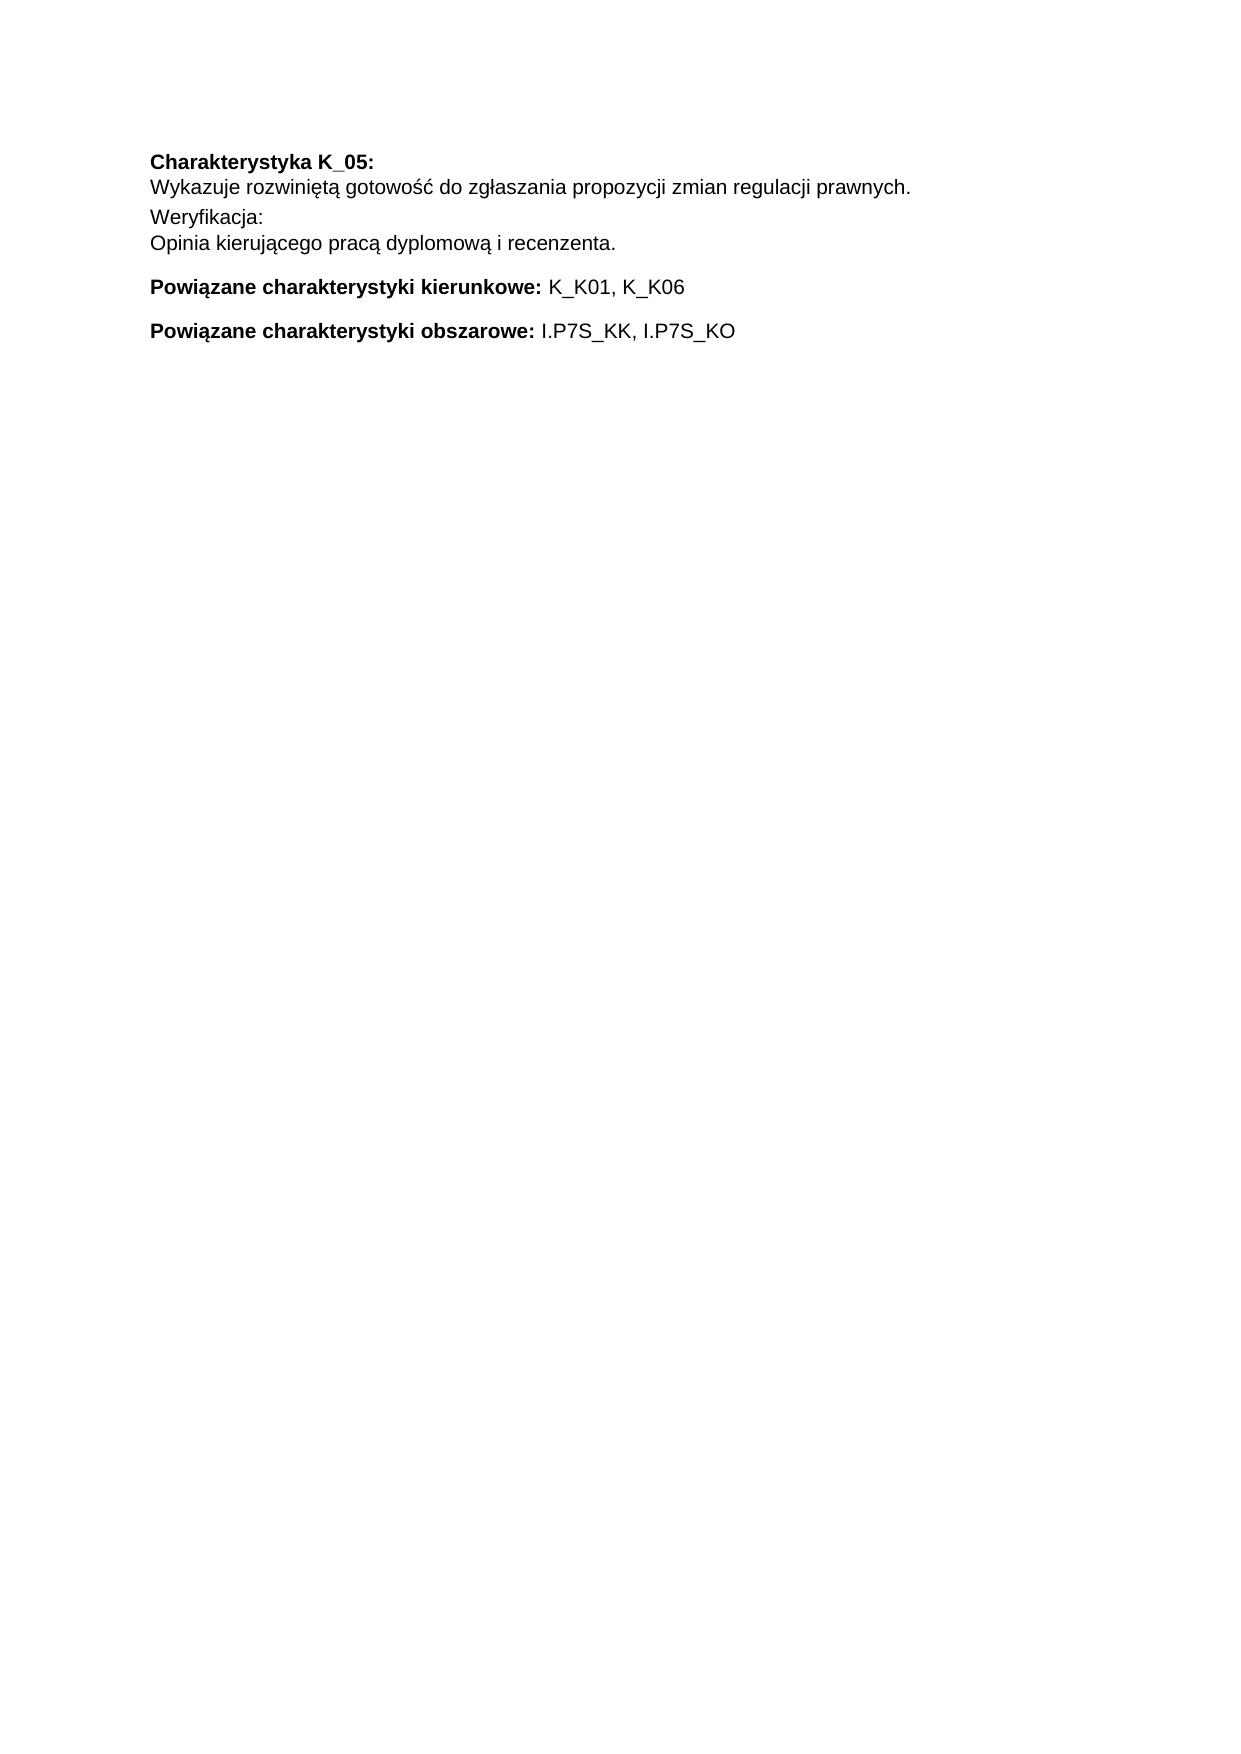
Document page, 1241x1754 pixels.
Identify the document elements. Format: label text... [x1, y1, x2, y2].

text Powiązane charakterystyki obszarowe: I.P7S_KK, I.P7S_KO [150, 319, 1090, 343]
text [150, 231, 1090, 255]
text Weryfikacja: [150, 205, 1090, 229]
text Charakterystyka K_05: [150, 150, 1090, 174]
text Powiązane charakterystyki kierunkowe: K_K01, K_K06 [150, 275, 1090, 299]
text Wykazuje rozwiniętą gotowość do zgłaszania propozycji zmian regulacji prawnych. [150, 175, 1090, 199]
